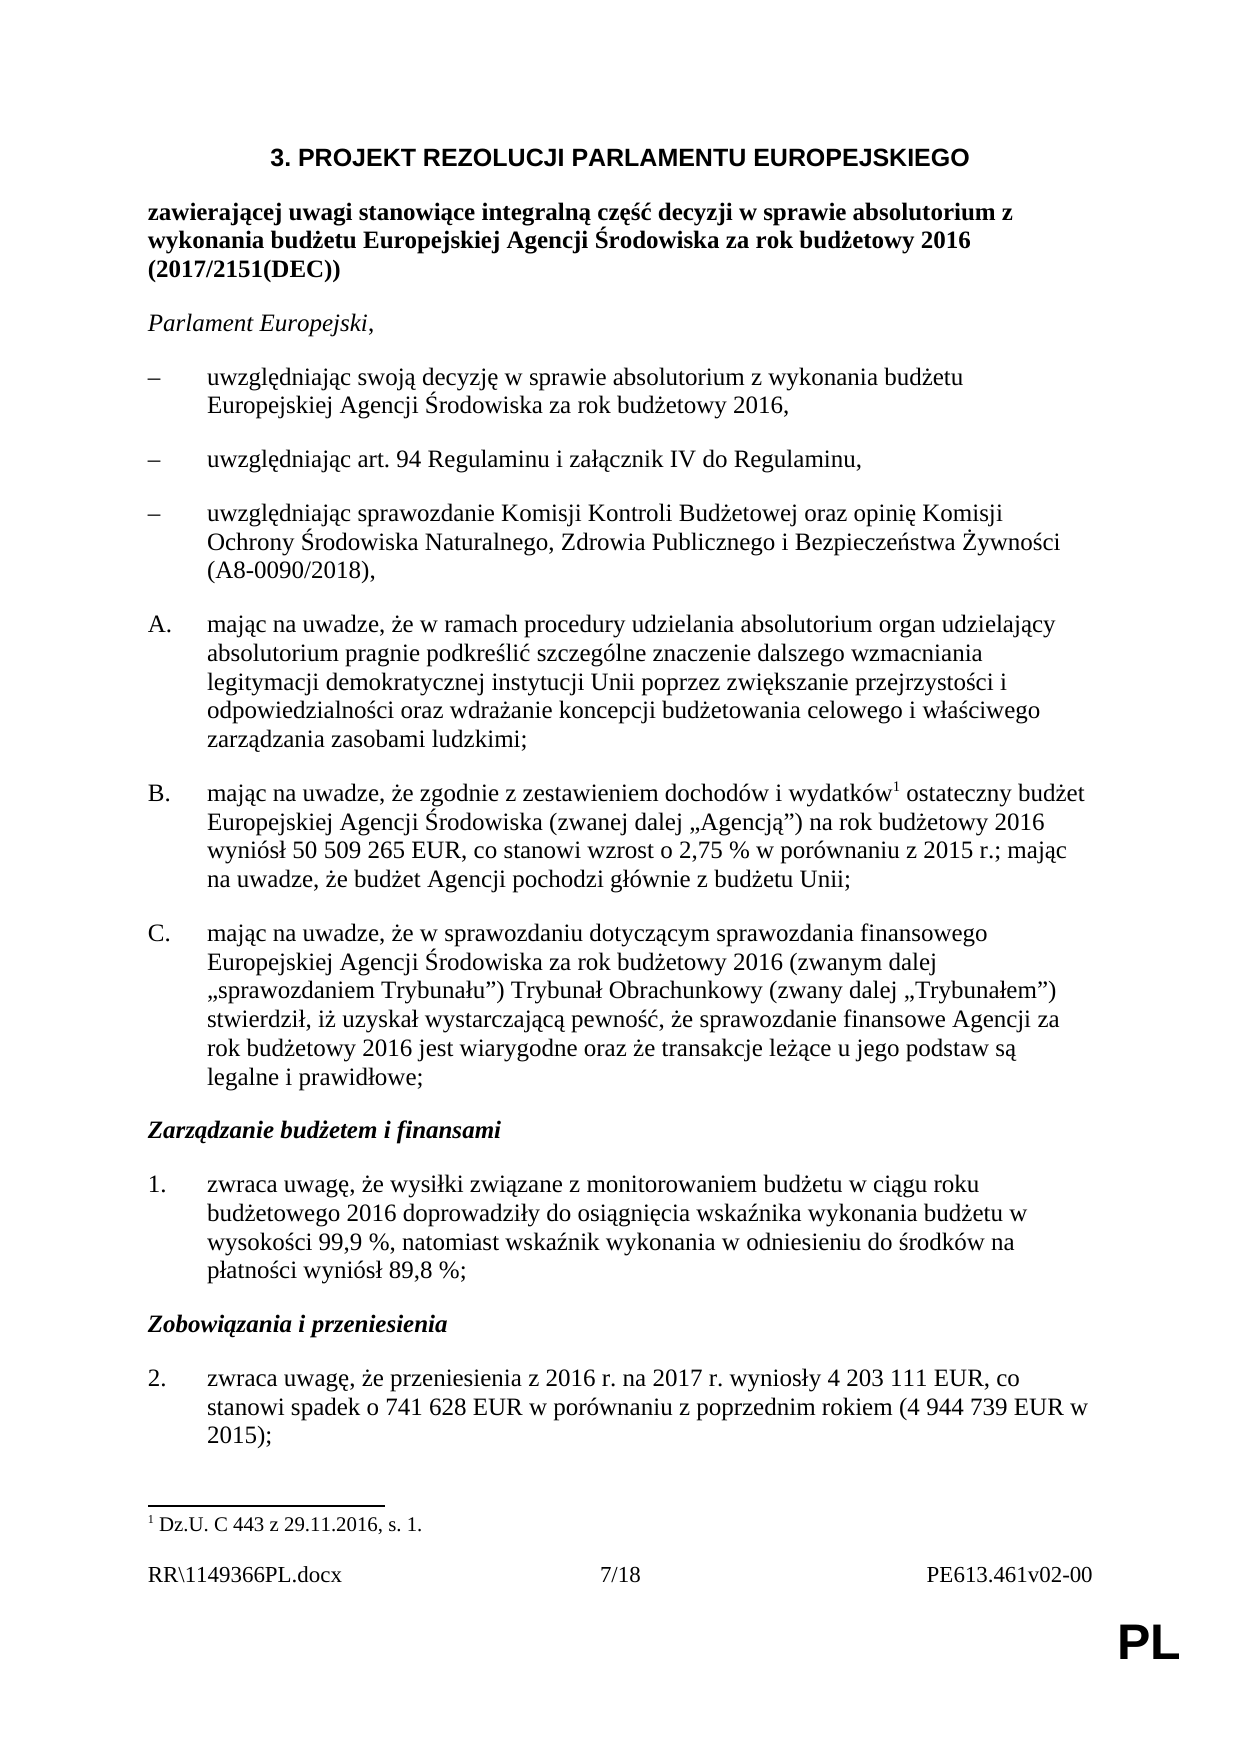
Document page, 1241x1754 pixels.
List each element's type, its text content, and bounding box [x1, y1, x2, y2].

text Parlament Europejski, [148, 308, 1092, 337]
text 2. zwraca uwagę, że przeniesienia z 2016 r. na 2017 r. wyniosły 4 203 111 EUR, co stanowi spadek o 741 628 EUR w porównaniu z poprzednim rokiem (4 944 739 EUR w 2015); [148, 1363, 1092, 1449]
text 1. zwraca uwagę, że wysiłki związane z monitorowaniem budżetu w ciągu roku budżetowego 2016 doprowadziły do osiągnięcia wskaźnika wykonania budżetu w wysokości 99,9 %, natomiast wskaźnik wykonania w odniesieniu do środków na płatności wyniósł 89,8 %; [148, 1169, 1092, 1284]
text B. mając na uwadze, że zgodnie z zestawieniem dochodów i wydatków ostateczny budżet Europejskiej Agencji Środowiska (zwanej dalej „Agencją”) na rok budżetowy 2016 wyniósł 50 509 265 EUR, co stanowi wzrost o 2,75 % w porównaniu z 2015 r.; mając na uwadze, że budżet Agencji pochodzi głównie z budżetu Unii; [148, 778, 1092, 893]
text A. mając na uwadze, że w ramach procedury udzielania absolutorium organ udzielający absolutorium pragnie podkreślić szczególne znaczenie dalszego wzmacniania legitymacji demokratycznej instytucji Unii poprzez zwiększanie przejrzystości i odpowiedzialności oraz wdrażanie koncepcji budżetowania celowego i właściwego zarządzania zasobami ludzkimi; [148, 609, 1092, 753]
text – uwzględniając swoją decyzję w sprawie absolutorium z wykonania budżetu Europejskiej Agencji Środowiska za rok budżetowy 2016, [148, 362, 1092, 419]
subtitle 3. PROJEKT REZOLUCJI PARLAMENTU EUROPEJSKIEGO [148, 143, 1092, 172]
text (2017/2151(DEC)) [148, 254, 1092, 283]
text – uwzględniając sprawozdanie Komisji Kontroli Budżetowej oraz opinię Komisji Ochrony Środowiska Naturalnego, Zdrowia Publicznego i Bezpieczeństwa Żywności (A8-0090/2018), [148, 498, 1092, 584]
text Zobowiązania i przeniesienia [148, 1309, 1092, 1338]
text C. mając na uwadze, że w sprawozdaniu dotyczącym sprawozdania finansowego Europejskiej Agencji Środowiska za rok budżetowy 2016 (zwanym dalej „sprawozdaniem Trybunału”) Trybunał Obrachunkowy (zwany dalej „Trybunałem”) stwierdził, iż uzyskał wystarczającą pewność, że sprawozdanie finansowe Agencji za rok budżetowy 2016 jest wiarygodne oraz że transakcje leżące u jego podstaw są legalne i prawidłowe; [148, 918, 1092, 1091]
text – uwzględniając art. 94 Regulaminu i załącznik IV do Regulaminu, [148, 444, 1092, 473]
text zawierającej uwagi stanowiące integralną część decyzji w sprawie absolutorium z wykonania budżetu Europejskiej Agencji Środowiska za rok budżetowy 2016 [148, 197, 1092, 254]
text Zarządzanie budżetem i finansami [148, 1116, 1092, 1144]
